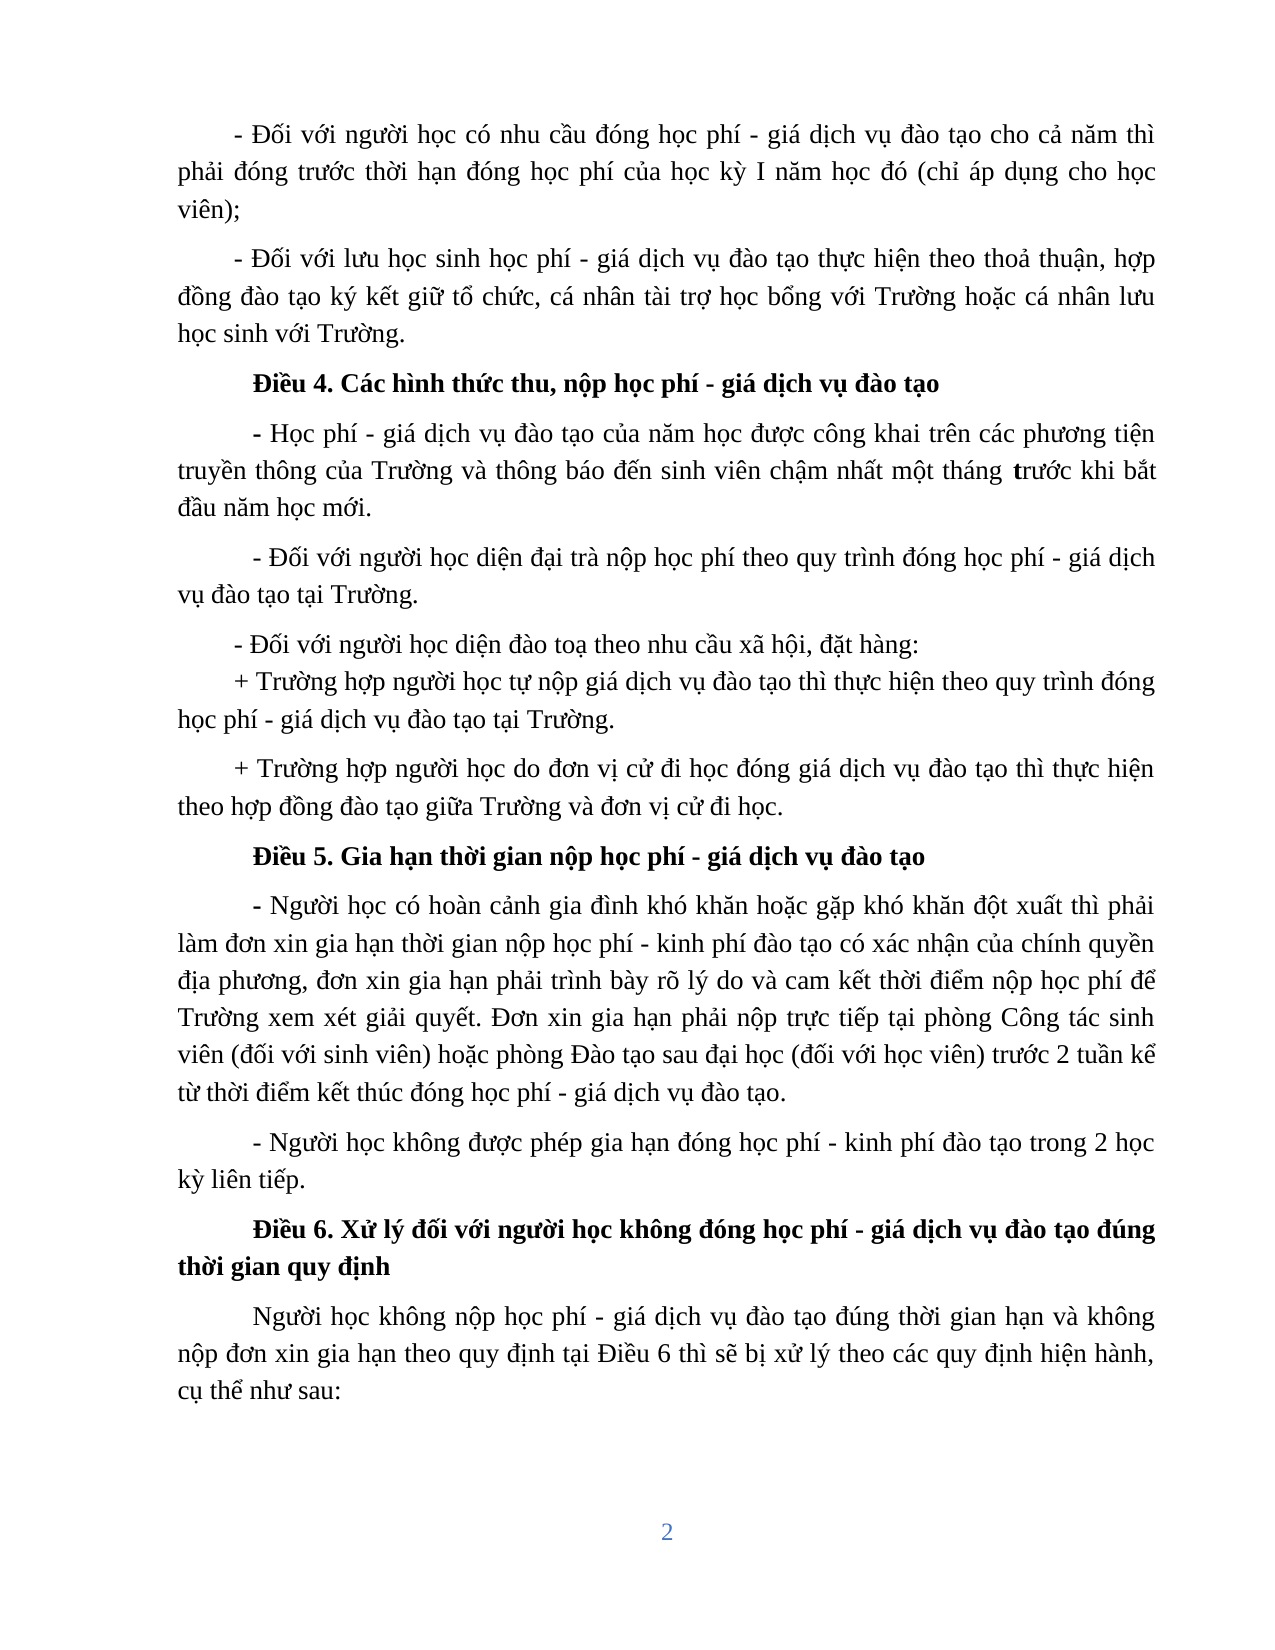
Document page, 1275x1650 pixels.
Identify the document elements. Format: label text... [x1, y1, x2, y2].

text - Đối với người học diện đào toạ theo nhu cầu xã hội, đặt hàng: [177, 628, 1157, 659]
text - Đối với người học có nhu cầu đóng học phí - giá dịch vụ đào tạo cho cả năm thì phải đóng trước thời hạn đóng học phí của học kỳ I năm học đó (chỉ áp dụng cho học viên); [177, 118, 1157, 224]
text Điều 5. Gia hạn thời gian nộp học phí - giá dịch vụ đào tạo [177, 839, 1157, 871]
text + Trường hợp người học tự nộp giá dịch vụ đào tạo thì thực hiện theo quy trình đóng học phí - giá dịch vụ đào tạo tại Trường. [177, 665, 1157, 734]
text - Học phí - giá dịch vụ đào tạo của năm học được công khai trên các phương tiện truyền thông của Trường và thông báo đến sinh viên chậm nhất một tháng trước khi bắt đầu năm học mới. [177, 417, 1157, 522]
text Người học không nộp học phí - giá dịch vụ đào tạo đúng thời gian hạn và không nộp đơn xin gia hạn theo quy định tại Điều 6 thì sẽ bị xử lý theo các quy định hiện hành, cụ thể như sau: [177, 1300, 1157, 1406]
text - Đối với người học diện đại trà nộp học phí theo quy trình đóng học phí - giá dịch vụ đào tạo tại Trường. [177, 541, 1157, 609]
text - Người học có hoàn cảnh gia đình khó khăn hoặc gặp khó khăn đột xuất thì phải làm đơn xin gia hạn thời gian nộp học phí - kinh phí đào tạo có xác nhận của chính quyền địa phương, đơn xin gia hạn phải trình bày rõ lý do và cam kết thời điểm nộp học phí để Trường xem xét giải quyết. Đơn xin gia hạn phải nộp trực tiếp tại phòng Công tác sinh viên (đối với sinh viên) hoặc phòng Đào tạo sau đại học (đối với học viên) trước 2 tuần kể từ thời điểm kết thúc đóng học phí - giá dịch vụ đào tạo. [177, 889, 1157, 1107]
text Điều 4. Các hình thức thu, nộp học phí - giá dịch vụ đào tạo [177, 367, 1157, 398]
text - Đối với lưu học sinh học phí - giá dịch vụ đào tạo thực hiện theo thoả thuận, hợp đồng đào tạo ký kết giữ tổ chức, cá nhân tài trợ học bổng với Trường hoặc cá nhân lưu học sinh với Trường. [177, 242, 1157, 348]
text + Trường hợp người học do đơn vị cử đi học đóng giá dịch vụ đào tạo thì thực hiện theo hợp đồng đào tạo giữa Trường và đơn vị cử đi học. [177, 752, 1157, 821]
text Điều 6. Xử lý đối với người học không đóng học phí - giá dịch vụ đào tạo đúng thời gian quy định [177, 1213, 1157, 1281]
text - Người học không được phép gia hạn đóng học phí - kinh phí đào tạo trong 2 học kỳ liên tiếp. [177, 1126, 1157, 1194]
